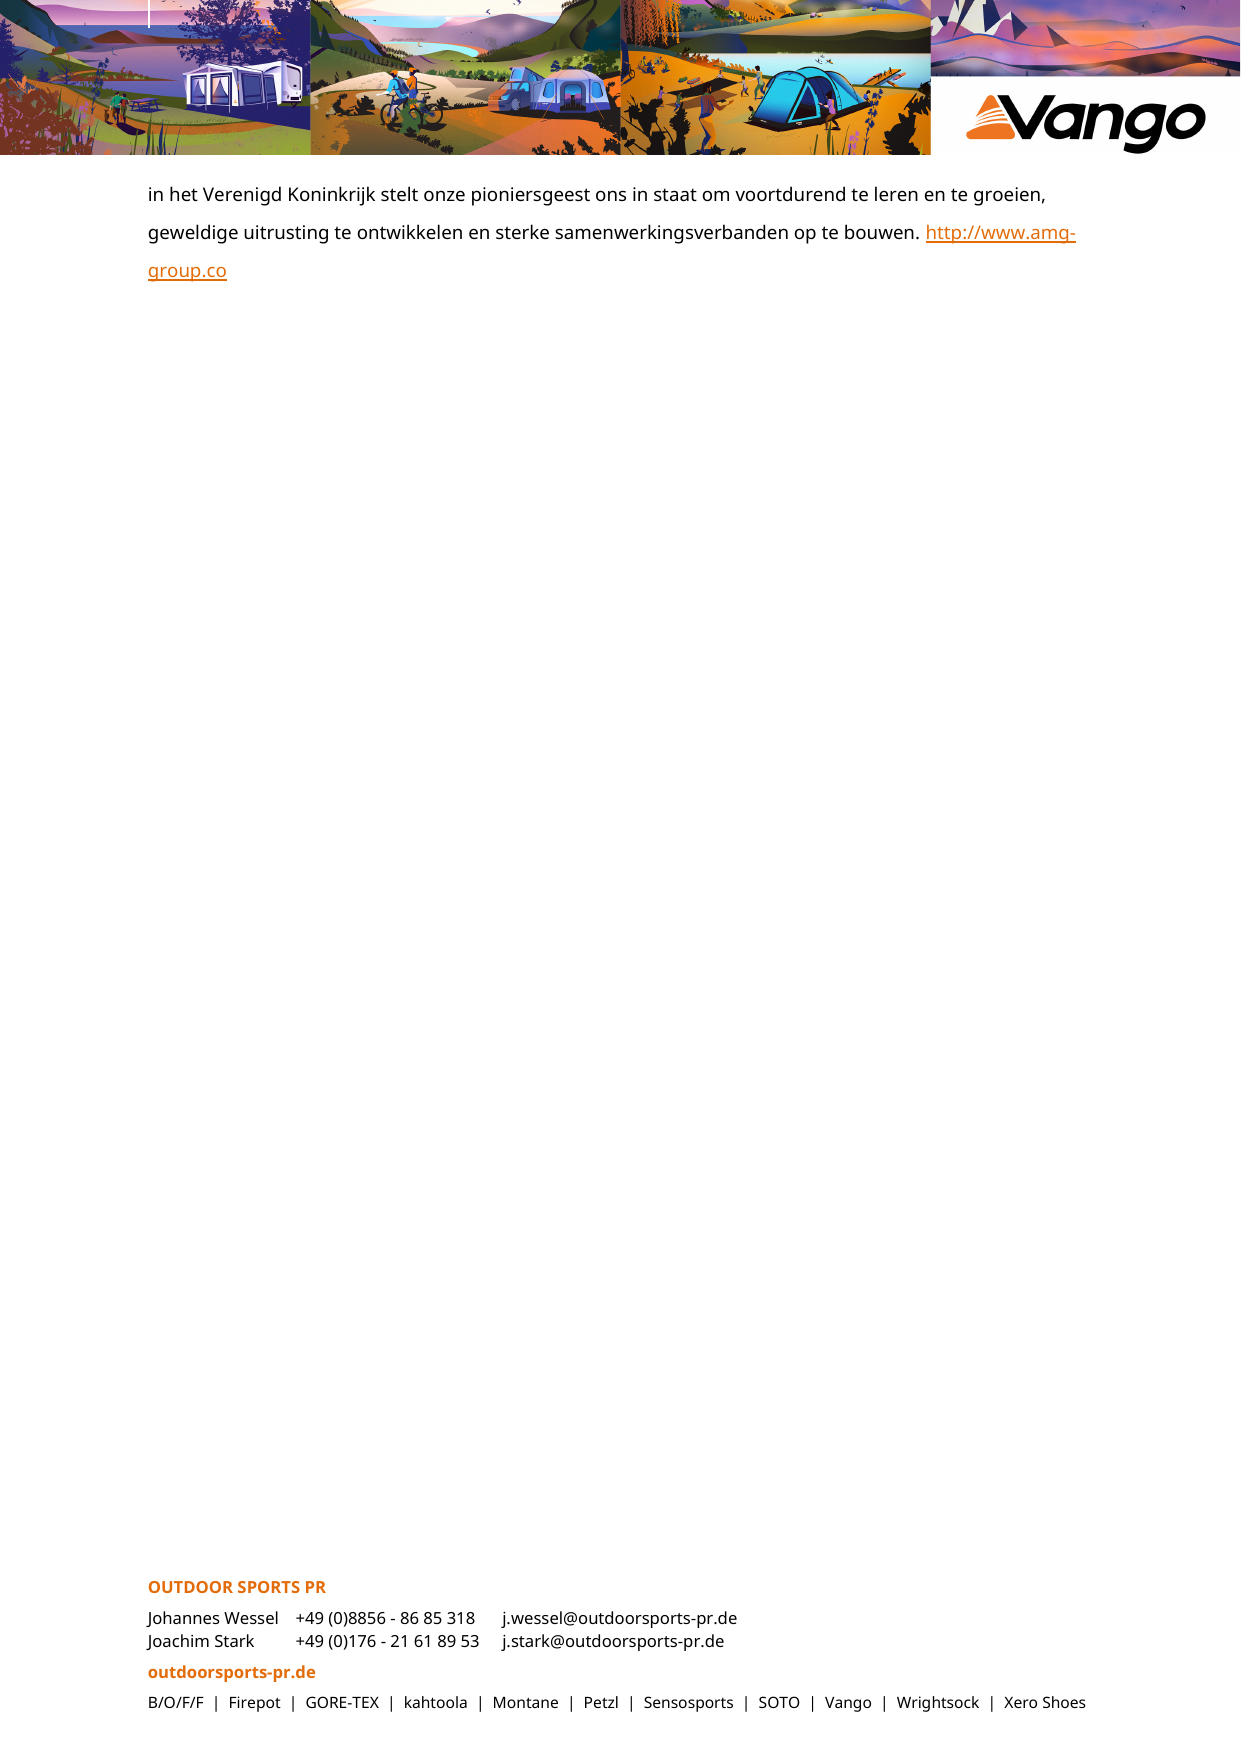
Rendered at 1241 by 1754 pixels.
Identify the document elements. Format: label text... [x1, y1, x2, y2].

picture [0, 0, 1241, 155]
text De AMG Group, met wortels die teruggaan tot 1847, verenigt een familie van vertrouwde merken waarin het genieten van het buitenleven centraal staat. Als eigenaar van enkele van de toonaangevende merken in het Verenigd Koninkrijk stelt onze pioniersgeest ons in staat om voortdurend te leren en te groeien, geweldige uitrusting te ontwikkelen en sterke samenwerkingsverbanden op te bouwen. http://www.amg-group.co [148, 181, 1092, 359]
